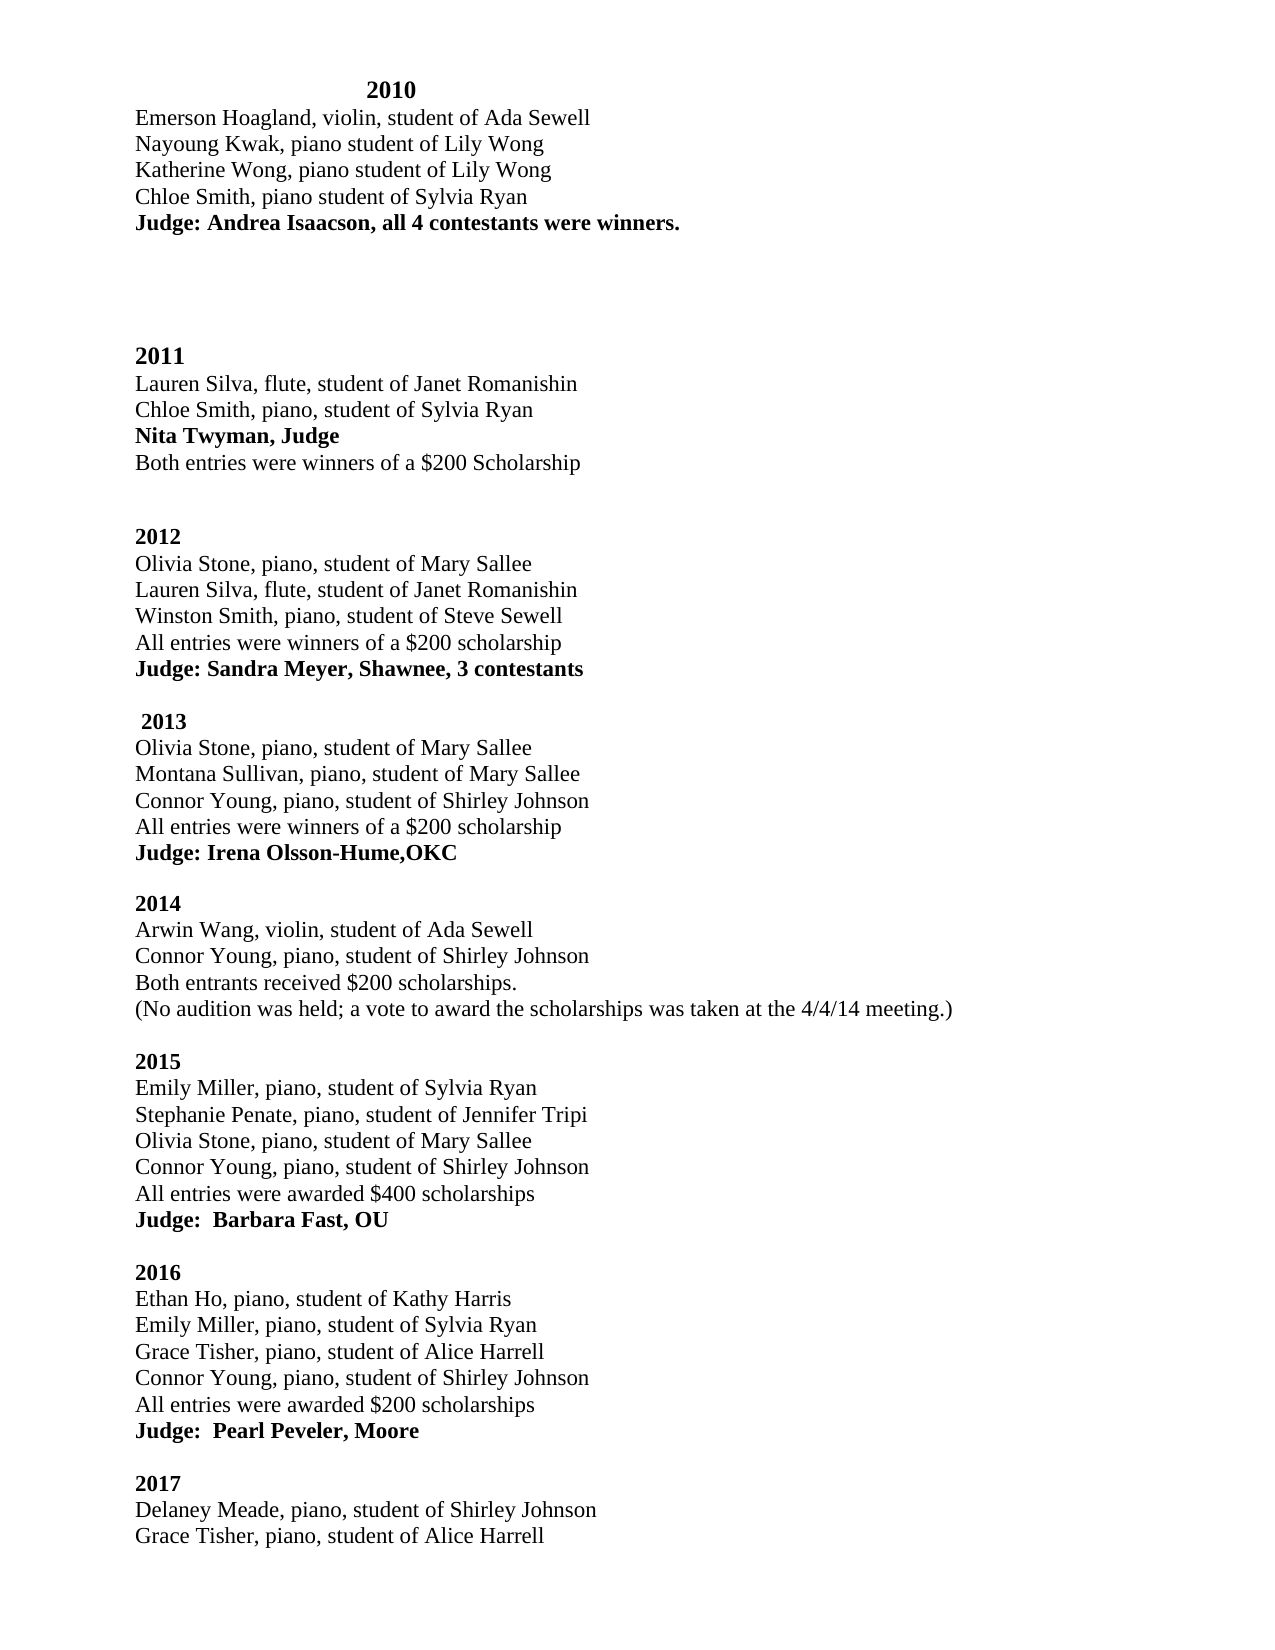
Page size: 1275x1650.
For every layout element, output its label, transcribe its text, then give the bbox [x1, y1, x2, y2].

text Grace Tisher, piano, student of Alice Harrell [135, 1522, 1200, 1549]
text 2011 [135, 341, 1200, 370]
text 2015 [135, 1048, 1200, 1074]
text Judge: Andrea Isaacson, all 4 contestants were winners. [135, 209, 1200, 236]
text Nayoung Kwak, piano student of Lily Wong [135, 130, 1200, 156]
text Connor Young, piano, student of Shirley Johnson [135, 943, 1200, 969]
text (No audition was held; a vote to award the scholarships was taken at the 4/4/14 meeting.) [135, 995, 1200, 1022]
text Emerson Hoagland, violin, student of Ada Sewell [135, 104, 1200, 130]
text Chloe Smith, piano, student of Sylvia Ryan [135, 396, 1200, 422]
text Connor Young, piano, student of Shirley Johnson [135, 787, 1200, 813]
text Olivia Stone, piano, student of Mary Sallee [135, 1127, 1200, 1153]
text Connor Young, piano, student of Shirley Johnson [135, 1364, 1200, 1391]
text Emily Miller, piano, student of Sylvia Ryan [135, 1074, 1200, 1101]
text Judge: Barbara Fast, OU [135, 1206, 1200, 1232]
text 2016 [135, 1259, 1200, 1285]
text Chloe Smith, piano student of Sylvia Ryan [135, 183, 1200, 209]
text 2012 [135, 523, 1200, 549]
text Lauren Silva, flute, student of Janet Romanishin [135, 370, 1200, 396]
text Olivia Stone, piano, student of Mary Sallee [135, 734, 1200, 760]
text Emily Miller, piano, student of Sylvia Ryan [135, 1312, 1200, 1338]
text Katherine Wong, piano student of Lily Wong [135, 156, 1200, 183]
text Stephanie Penate, piano, student of Jennifer Tripi [135, 1101, 1200, 1127]
text Connor Young, piano, student of Shirley Johnson [135, 1153, 1200, 1180]
text Nita Twyman, Judge [135, 422, 1200, 449]
text 2010 [135, 75, 1200, 104]
text Grace Tisher, piano, student of Alice Harrell [135, 1338, 1200, 1364]
text All entries were winners of a $200 scholarship [135, 629, 1200, 655]
text All entries were awarded $400 scholarships [135, 1180, 1200, 1206]
text 2013 [135, 708, 1200, 734]
text Ethan Ho, piano, student of Kathy Harris [135, 1285, 1200, 1312]
text Both entrants received $200 scholarships. [135, 969, 1200, 995]
text Judge: Irena Olsson-Hume,OKC [135, 839, 1200, 866]
text All entries were winners of a $200 scholarship [135, 813, 1200, 839]
text Judge: Pearl Peveler, Moore [135, 1417, 1200, 1443]
text All entries were awarded $200 scholarships [135, 1391, 1200, 1417]
text 2017 [135, 1470, 1200, 1496]
text 2014 [135, 890, 1200, 916]
text Winston Smith, piano, student of Steve Sewell [135, 602, 1200, 629]
text Olivia Stone, piano, student of Mary Sallee [135, 549, 1200, 576]
text Both entries were winners of a $200 Scholarship [135, 449, 1200, 475]
text Delaney Meade, piano, student of Shirley Johnson [135, 1496, 1200, 1522]
text Judge: Sandra Meyer, Shawnee, 3 contestants [135, 655, 1200, 681]
text Lauren Silva, flute, student of Janet Romanishin [135, 576, 1200, 602]
text Arwin Wang, violin, student of Ada Sewell [135, 916, 1200, 943]
text Montana Sullivan, piano, student of Mary Sallee [135, 760, 1200, 787]
